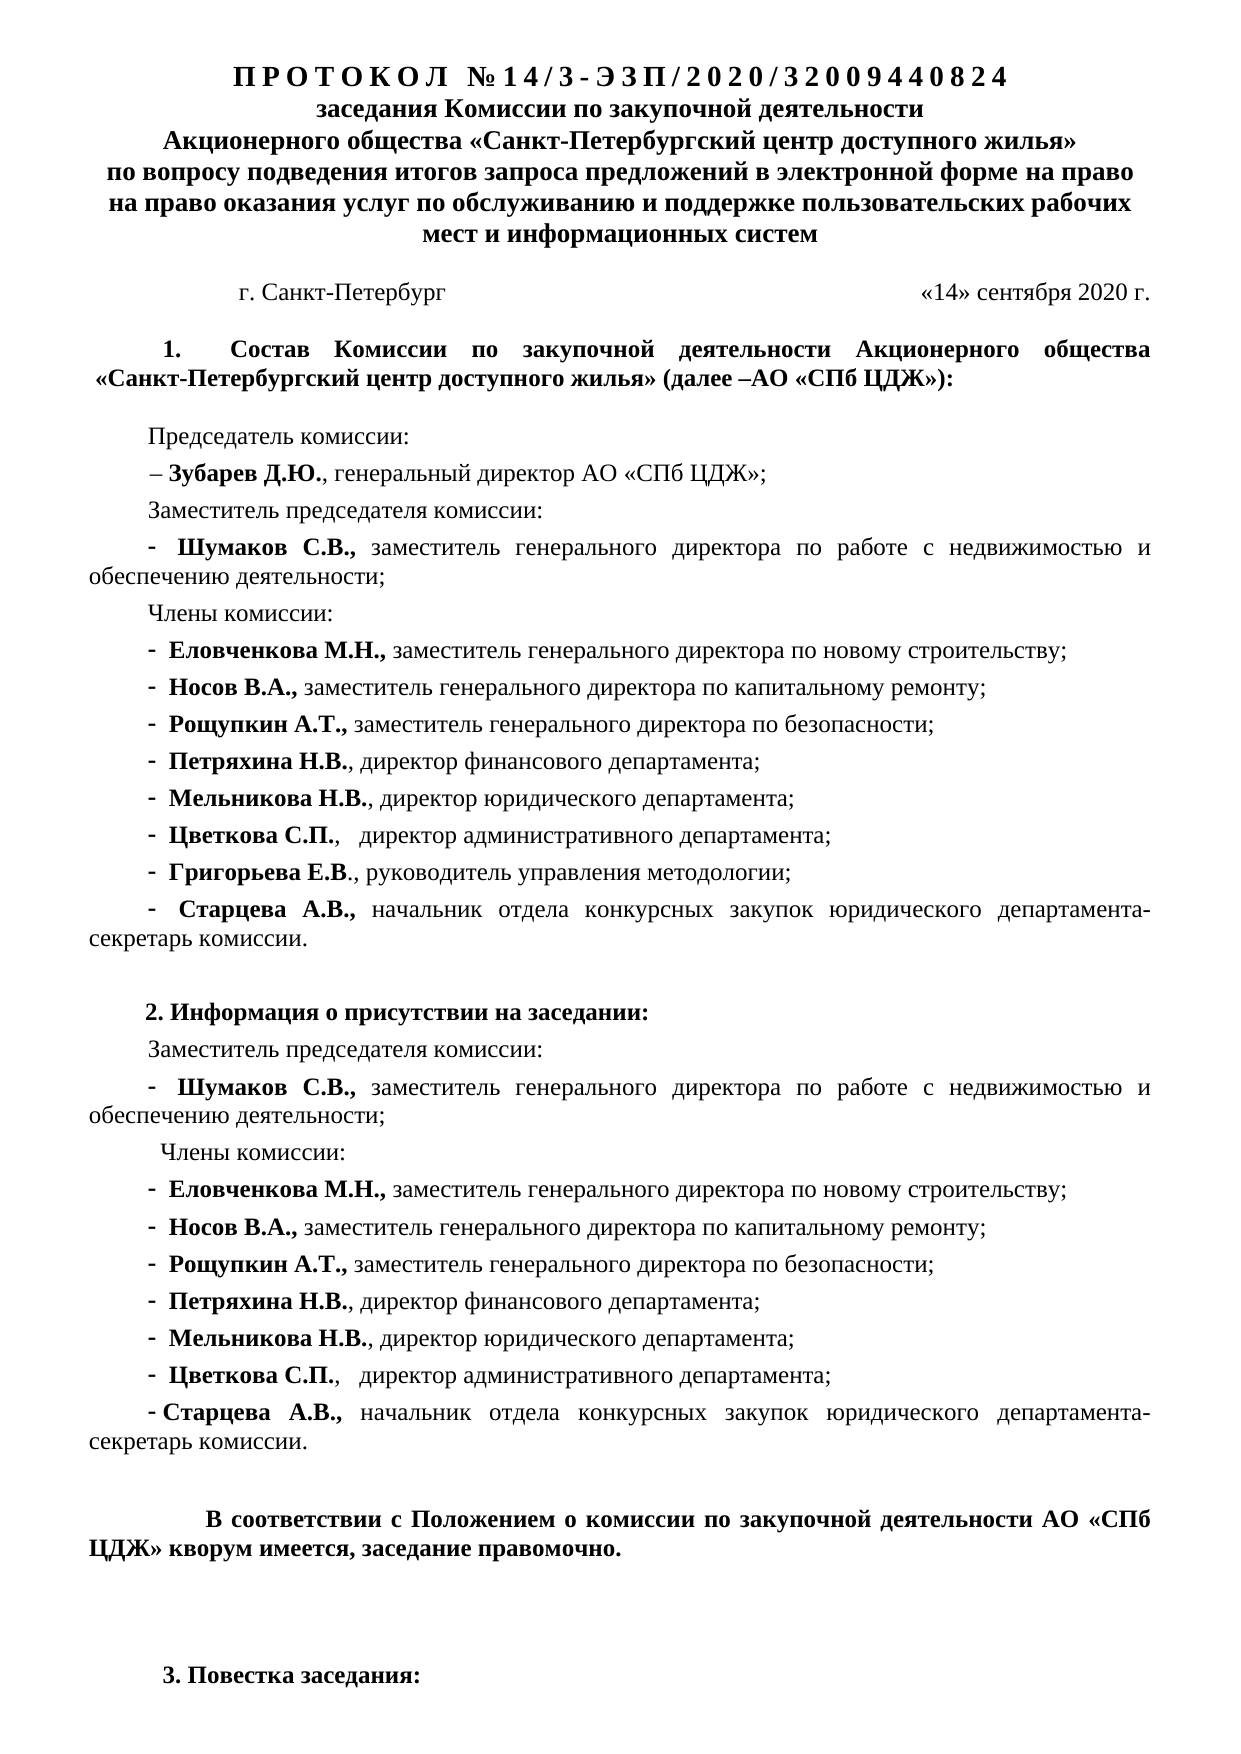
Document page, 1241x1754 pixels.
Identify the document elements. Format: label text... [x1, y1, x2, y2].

list Григорьева Е.В., руководитель управления методологии; [89, 857, 1152, 886]
text 1. Состав Комиссии по закупочной деятельности Акционерного общества «Санкт-Петербургский центр доступного жилья» (далее –АО «СПб ЦДЖ»): [89, 334, 1152, 392]
list Мельникова Н.В., директор юридического департамента; [89, 783, 1152, 812]
list Шумаков С.В., заместитель генерального директора по работе с недвижимостью и обеспечению деятельности; [89, 1072, 1152, 1129]
list Цветкова С.П., директор административного департамента; [89, 820, 1152, 849]
list Носов В.А., заместитель генерального директора по капитальному ремонту; [89, 672, 1152, 701]
text заседания Комиссии по закупочной деятельности [89, 93, 1152, 124]
list Члены комиссии: [89, 1137, 1152, 1166]
list Петряхина Н.В., директор финансового департамента; [89, 1286, 1152, 1314]
list Старцева А.В., начальник отдела конкурсных закупок юридического департамента- секретарь комиссии. [89, 894, 1152, 952]
list Рощупкин А.Т., заместитель генерального директора по безопасности; [89, 709, 1152, 738]
list Мельникова Н.В., директор юридического департамента; [89, 1323, 1152, 1352]
list Петряхина Н.В., директор финансового департамента; [89, 746, 1152, 775]
list Члены комиссии: [89, 598, 1152, 627]
text по вопросу подведения итогов запроса предложений в электронной форме на право на право оказания услуг по обслуживанию и поддержке пользовательских рабочих мест и информационных систем [89, 155, 1152, 248]
list Председатель комиссии: [89, 421, 1152, 449]
list Рощупкин А.Т., заместитель генерального директора по безопасности; [89, 1249, 1152, 1277]
list Шумаков С.В., заместитель генерального директора по работе с недвижимостью и обеспечению деятельности; [89, 532, 1152, 589]
list Еловченкова М.Н., заместитель генерального директора по новому строительству; [89, 1174, 1152, 1203]
text Акционерного общества «Санкт-Петербургский центр доступного жилья» [89, 124, 1152, 155]
list 2. Информация о присутствии на заседании: [89, 997, 1152, 1026]
list 3. Повестка заседания: [89, 1660, 1152, 1689]
text ПРОТОКОЛ №14/3-ЭЗП/2020/32009440824 [89, 59, 1152, 93]
text В соответствии с Положением о комиссии по закупочной деятельности АО «СПб ЦДЖ» кворум имеется, заседание правомочно. [89, 1504, 1152, 1562]
text – Зубарев Д.Ю., генеральный директор АО «СПб ЦДЖ»; [89, 458, 1152, 487]
list Еловченкова М.Н., заместитель генерального директора по новому строительству; [89, 635, 1152, 664]
list Старцева А.В., начальник отдела конкурсных закупок юридического департамента- секретарь комиссии. [89, 1397, 1152, 1454]
text г. Санкт-Петербург «14» сентября 2020 г. [89, 277, 1152, 306]
list Заместитель председателя комиссии: [89, 1034, 1152, 1063]
list Цветкова С.П., директор административного департамента; [89, 1360, 1152, 1389]
list Носов В.А., заместитель генерального директора по капитальному ремонту; [89, 1212, 1152, 1240]
list Заместитель председателя комиссии: [89, 495, 1152, 524]
